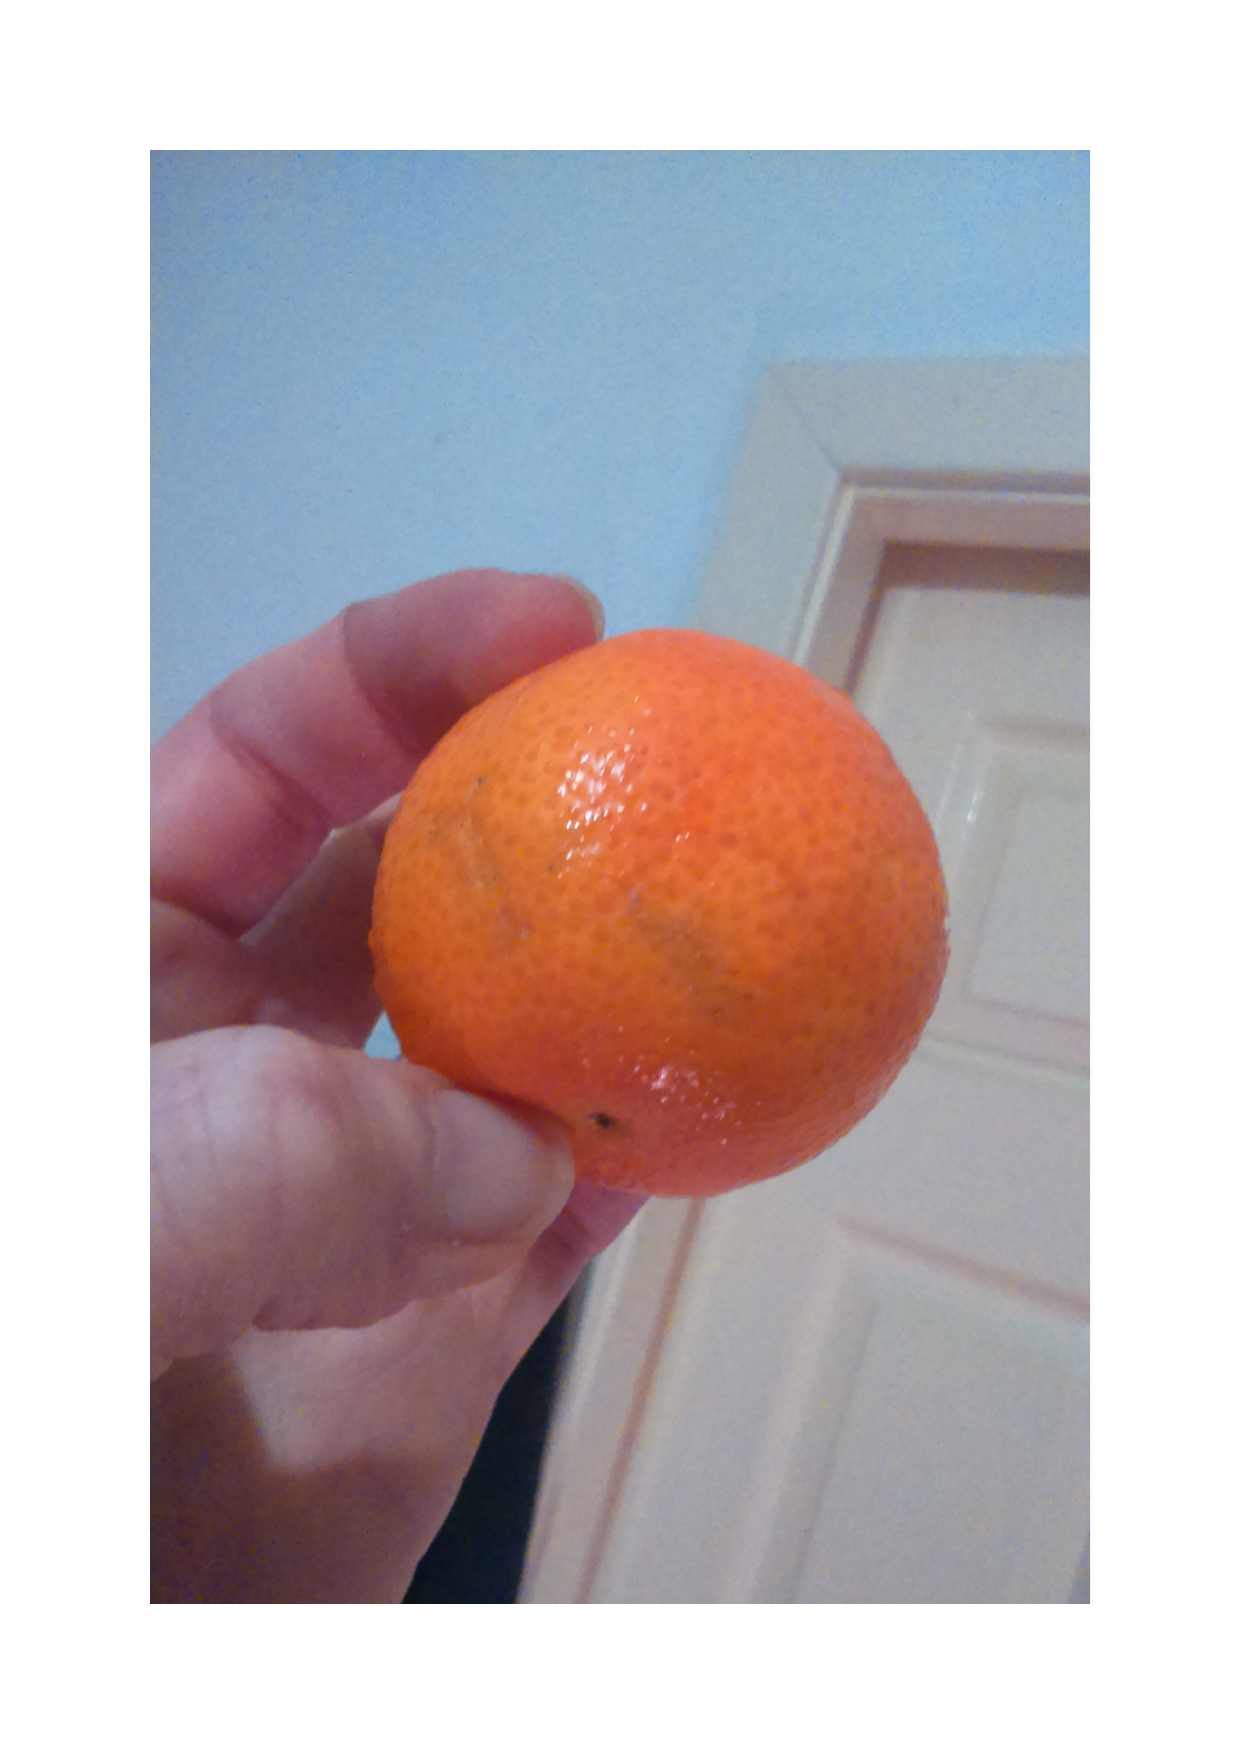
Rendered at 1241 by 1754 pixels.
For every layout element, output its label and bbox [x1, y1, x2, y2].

picture [150, 150, 1091, 1604]
